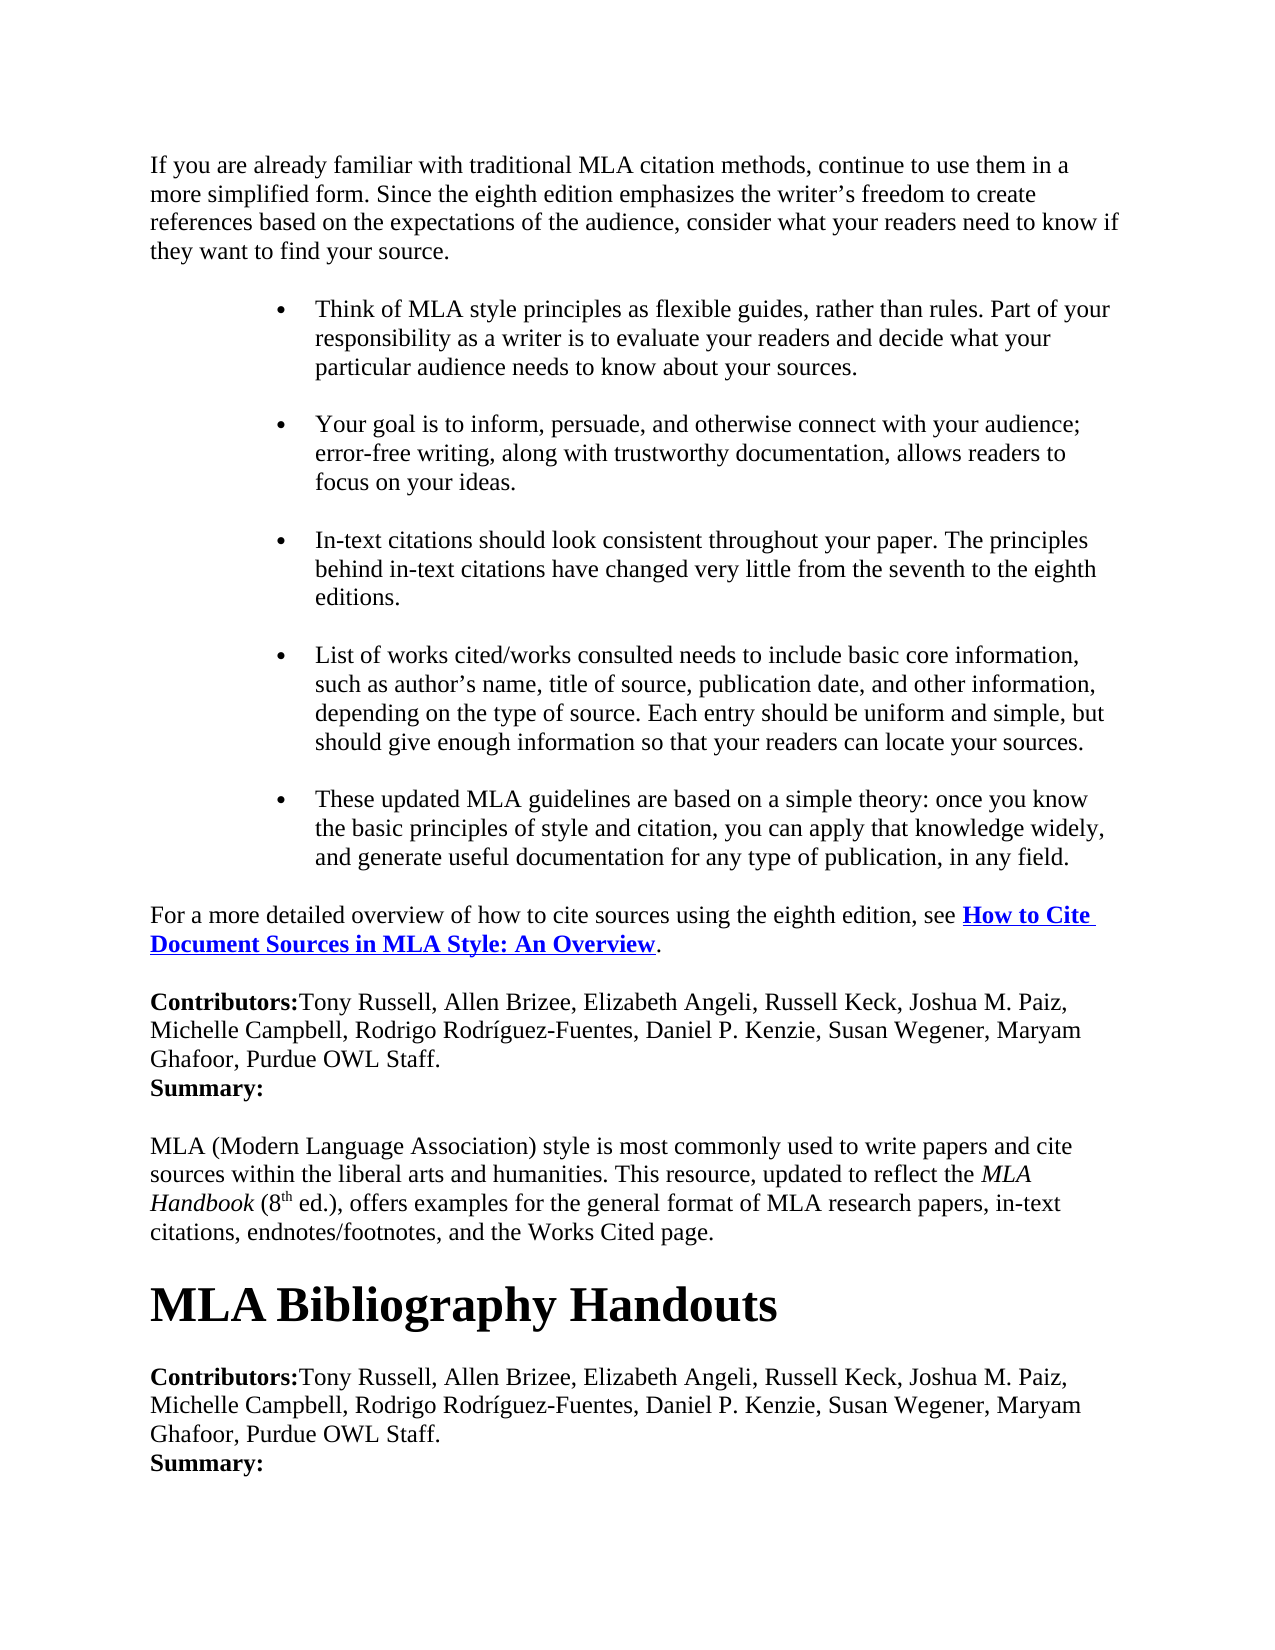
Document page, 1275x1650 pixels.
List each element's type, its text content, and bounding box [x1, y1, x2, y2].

list Think of MLA style principles as flexible guides, rather than rules. Part of your responsibility as a writer is to evaluate your readers and decide what your particular audience needs to know about your sources. [277, 294, 1125, 380]
text MLA Bibliography Handouts [150, 1275, 1125, 1332]
text If you are already familiar with traditional MLA citation methods, continue to use them in a more simplified form. Since the eighth edition emphasizes the writer’s freedom to create references based on the expectations of the audience, consider what your readers need to know if they want to find your source. [150, 150, 1125, 265]
text Contributors:Tony Russell, Allen Brizee, Elizabeth Angeli, Russell Keck, Joshua M. Paiz, Michelle Campbell, Rodrigo Rodríguez-Fuentes, Daniel P. Kenzie, Susan Wegener, Maryam Ghafoor, Purdue OWL Staff. Summary: [150, 1362, 1125, 1477]
list List of works cited/works consulted needs to include basic core information, such as author’s name, title of source, publication date, and other information, depending on the type of source. Each entry should be uniform and simple, but should give enough information so that your readers can locate your sources. [277, 640, 1125, 755]
list Your goal is to inform, persuade, and otherwise connect with your audience; error-free writing, along with trustworthy documentation, allows readers to focus on your ideas. [277, 409, 1125, 496]
list These updated MLA guidelines are based on a simple theory: once you know the basic principles of style and citation, you can apply that knowledge widely, and generate useful documentation for any type of publication, in any field. [277, 784, 1125, 871]
list In-text citations should look consistent throughout your paper. The principles behind in-text citations have changed very little from the seventh to the eighth editions. [277, 525, 1125, 611]
text Contributors:Tony Russell, Allen Brizee, Elizabeth Angeli, Russell Keck, Joshua M. Paiz, Michelle Campbell, Rodrigo Rodríguez-Fuentes, Daniel P. Kenzie, Susan Wegener, Maryam Ghafoor, Purdue OWL Staff. Summary: [150, 987, 1125, 1102]
text For a more detailed overview of how to cite sources using the eighth edition, see How to Cite Document Sources in MLA Style: An Overview. [150, 900, 1125, 957]
